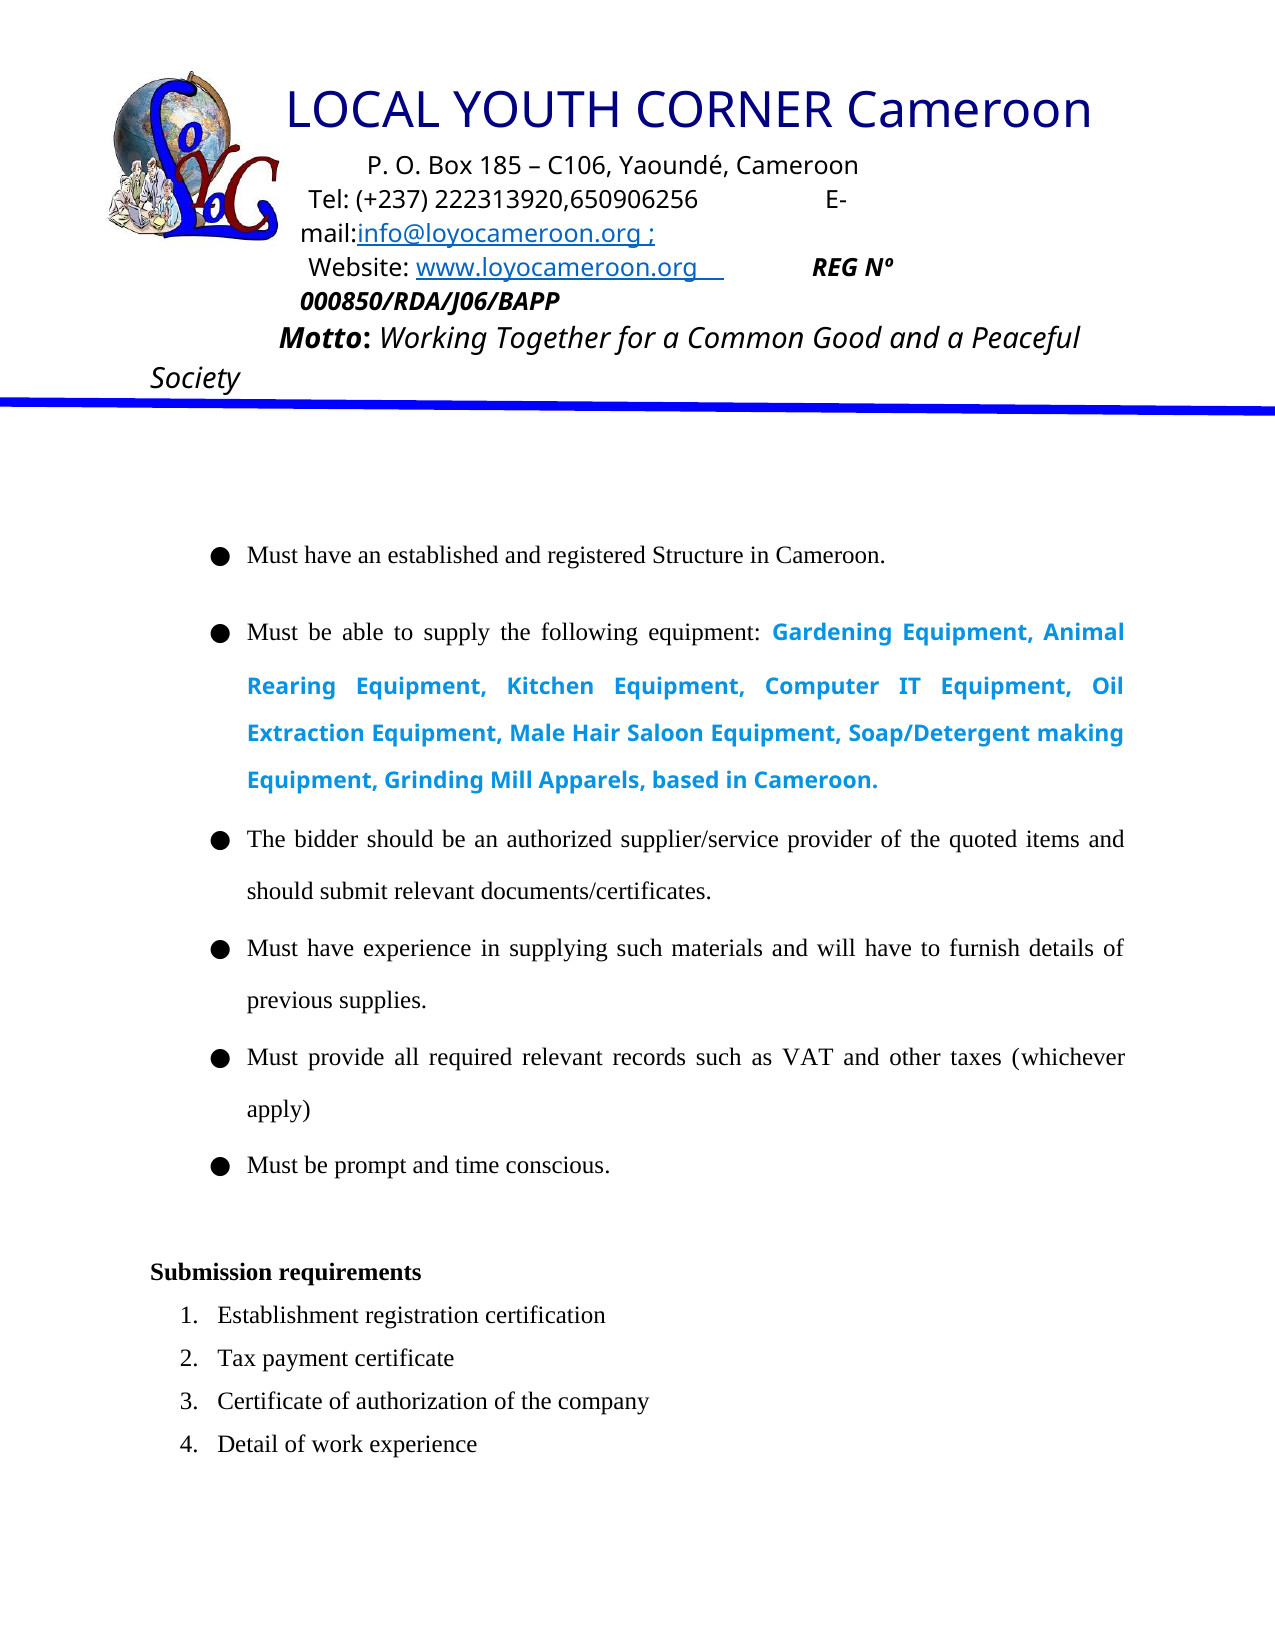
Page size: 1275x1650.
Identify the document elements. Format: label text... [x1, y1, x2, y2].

list Establishment registration certification [179, 1300, 1125, 1329]
list Must be able to supply the following equipment: Gardening Equipment, Animal Rearing Equipment, Kitchen Equipment, Computer IT Equipment, Oil Extraction Equipment, Male Hair Saloon Equipment, Soap/Detergent making Equipment, Grinding Mill Apparels, based in Cameroon. [209, 603, 1125, 795]
list Certificate of authorization of the company [179, 1386, 1125, 1415]
list Tax payment certificate [179, 1343, 1125, 1372]
list Must have an established and registered Structure in Cameroon. [209, 526, 1125, 577]
list Must be prompt and time conscious. [209, 1137, 1125, 1188]
list Must have experience in supplying such materials and will have to furnish details of previous supplies. [209, 919, 1125, 1014]
list Must provide all required relevant records such as VAT and other taxes (whichever apply) [209, 1028, 1125, 1122]
list The bidder should be an authorized supplier/service provider of the quoted items and should submit relevant documents/certificates. [209, 811, 1125, 905]
picture [87, 33, 314, 273]
list Detail of work experience [179, 1429, 1125, 1458]
text Submission requirements [150, 1257, 1125, 1286]
